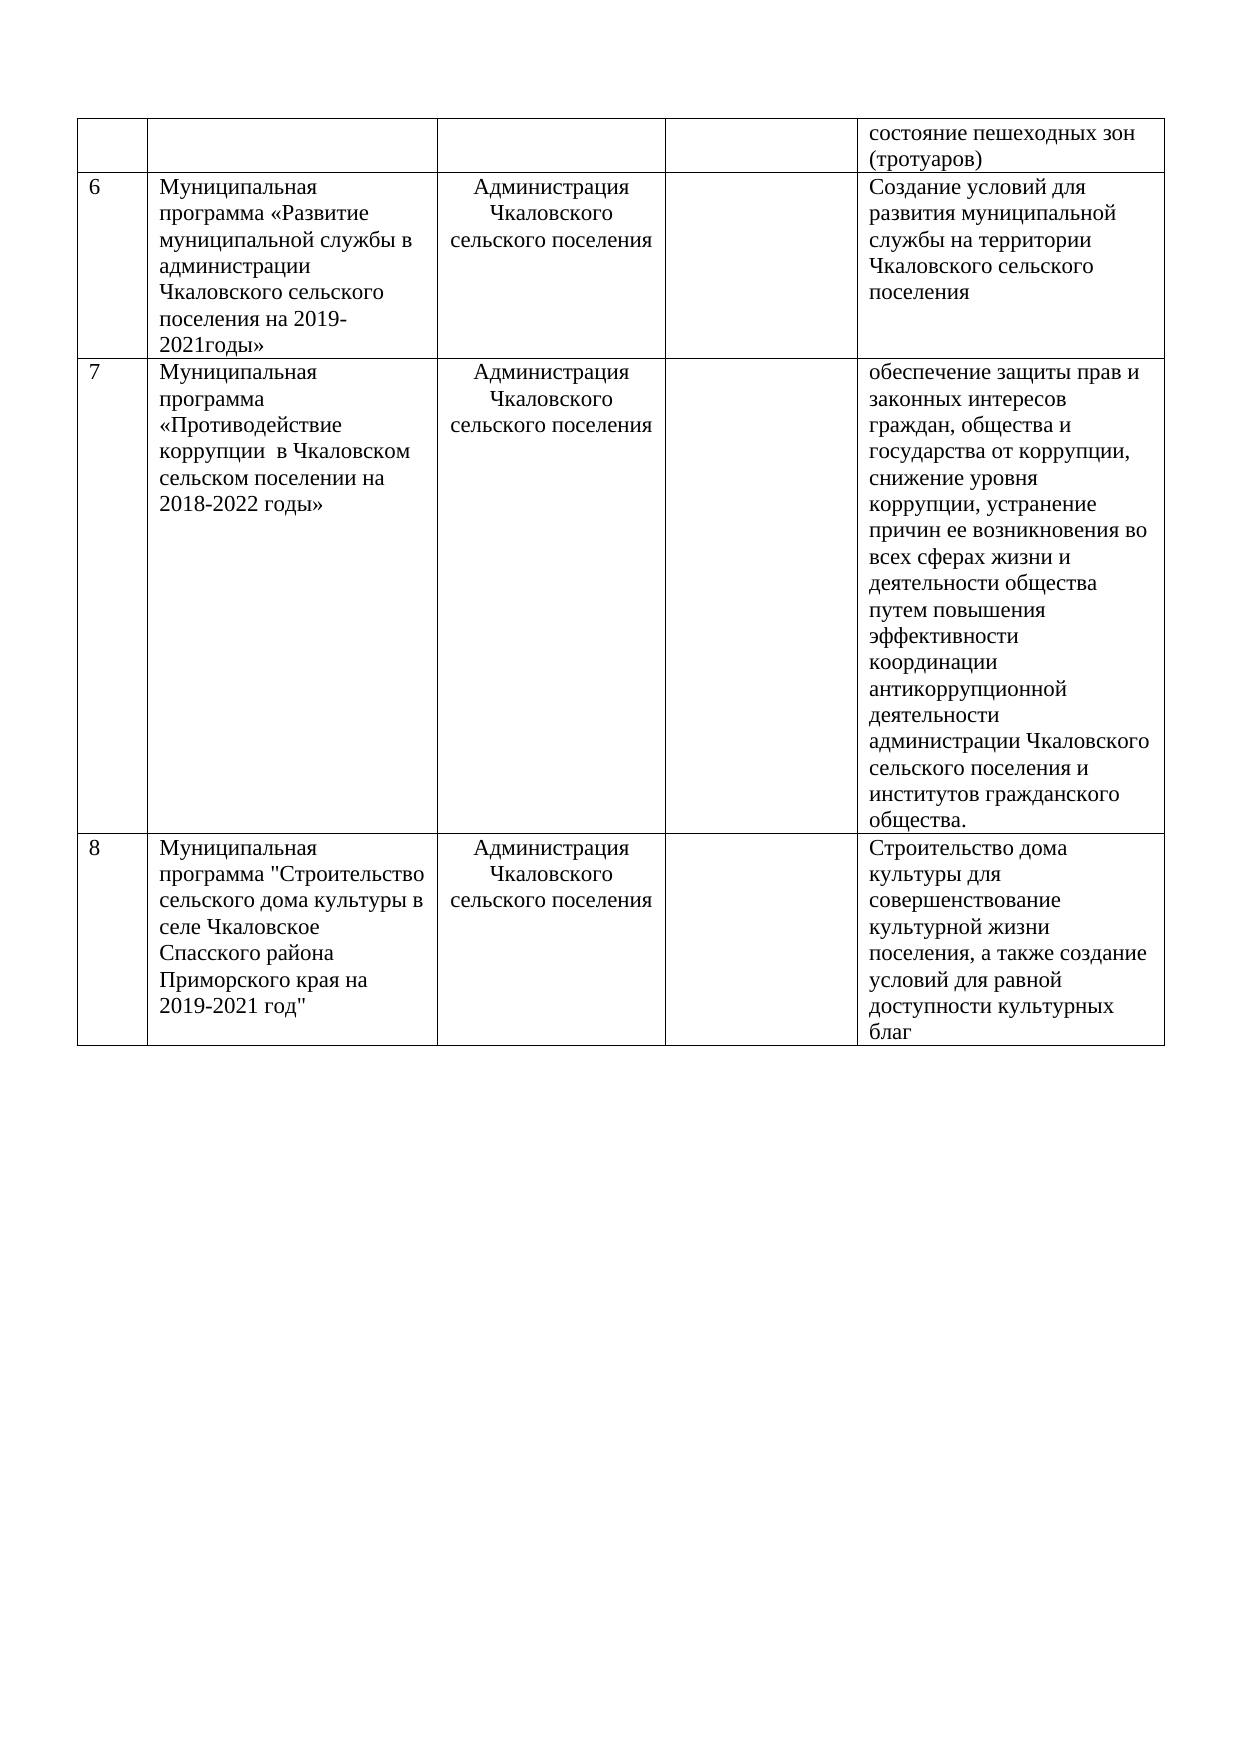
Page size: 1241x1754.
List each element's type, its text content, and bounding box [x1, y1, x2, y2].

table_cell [858, 119, 1164, 172]
table_cell Строительство дома культуры для совершенствование культурной жизни поселения, а также создание условий для равной доступности культурных благ [858, 834, 1164, 1045]
table_cell 5 [78, 119, 147, 172]
table_cell Муниципальная программа «Противодействие коррупции в Чкаловском сельском поселении на 2018-2022 годы» [148, 359, 437, 833]
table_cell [438, 119, 665, 172]
table_cell Создание условий для развития муниципальной службы на территории Чкаловского сельского поселения [858, 173, 1164, 357]
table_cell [148, 119, 437, 172]
table_cell Администрация Чкаловского сельского поселения [438, 359, 665, 833]
table_cell Муниципальная программа "Строительство сельского дома культуры в селе Чкаловское Спасского района Приморского края на 2019-2021 год" [148, 834, 437, 1045]
table_cell обеспечение защиты прав и законных интересов граждан, общества и государства от коррупции, снижение уровня коррупции, устранение причин ее возникновения во всех сферах жизни и деятельности общества путем повышения эффективности координации антикоррупционной деятельности администрации Чкаловского сельского поселения и институтов гражданского общества. [858, 359, 1164, 833]
table_cell [666, 173, 857, 357]
table_cell [666, 359, 857, 833]
table_cell 8 [78, 834, 147, 1045]
table_cell 7 [78, 359, 147, 833]
table_cell [666, 119, 857, 172]
table_cell Администрация Чкаловского сельского поселения [438, 834, 665, 1045]
table_cell Муниципальная программа «Развитие муниципальной службы в администрации Чкаловского сельского поселения на 2019-2021годы» [148, 173, 437, 357]
table_cell [666, 834, 857, 1045]
table_cell Администрация Чкаловского сельского поселения [438, 173, 665, 357]
table_cell 6 [78, 173, 147, 357]
